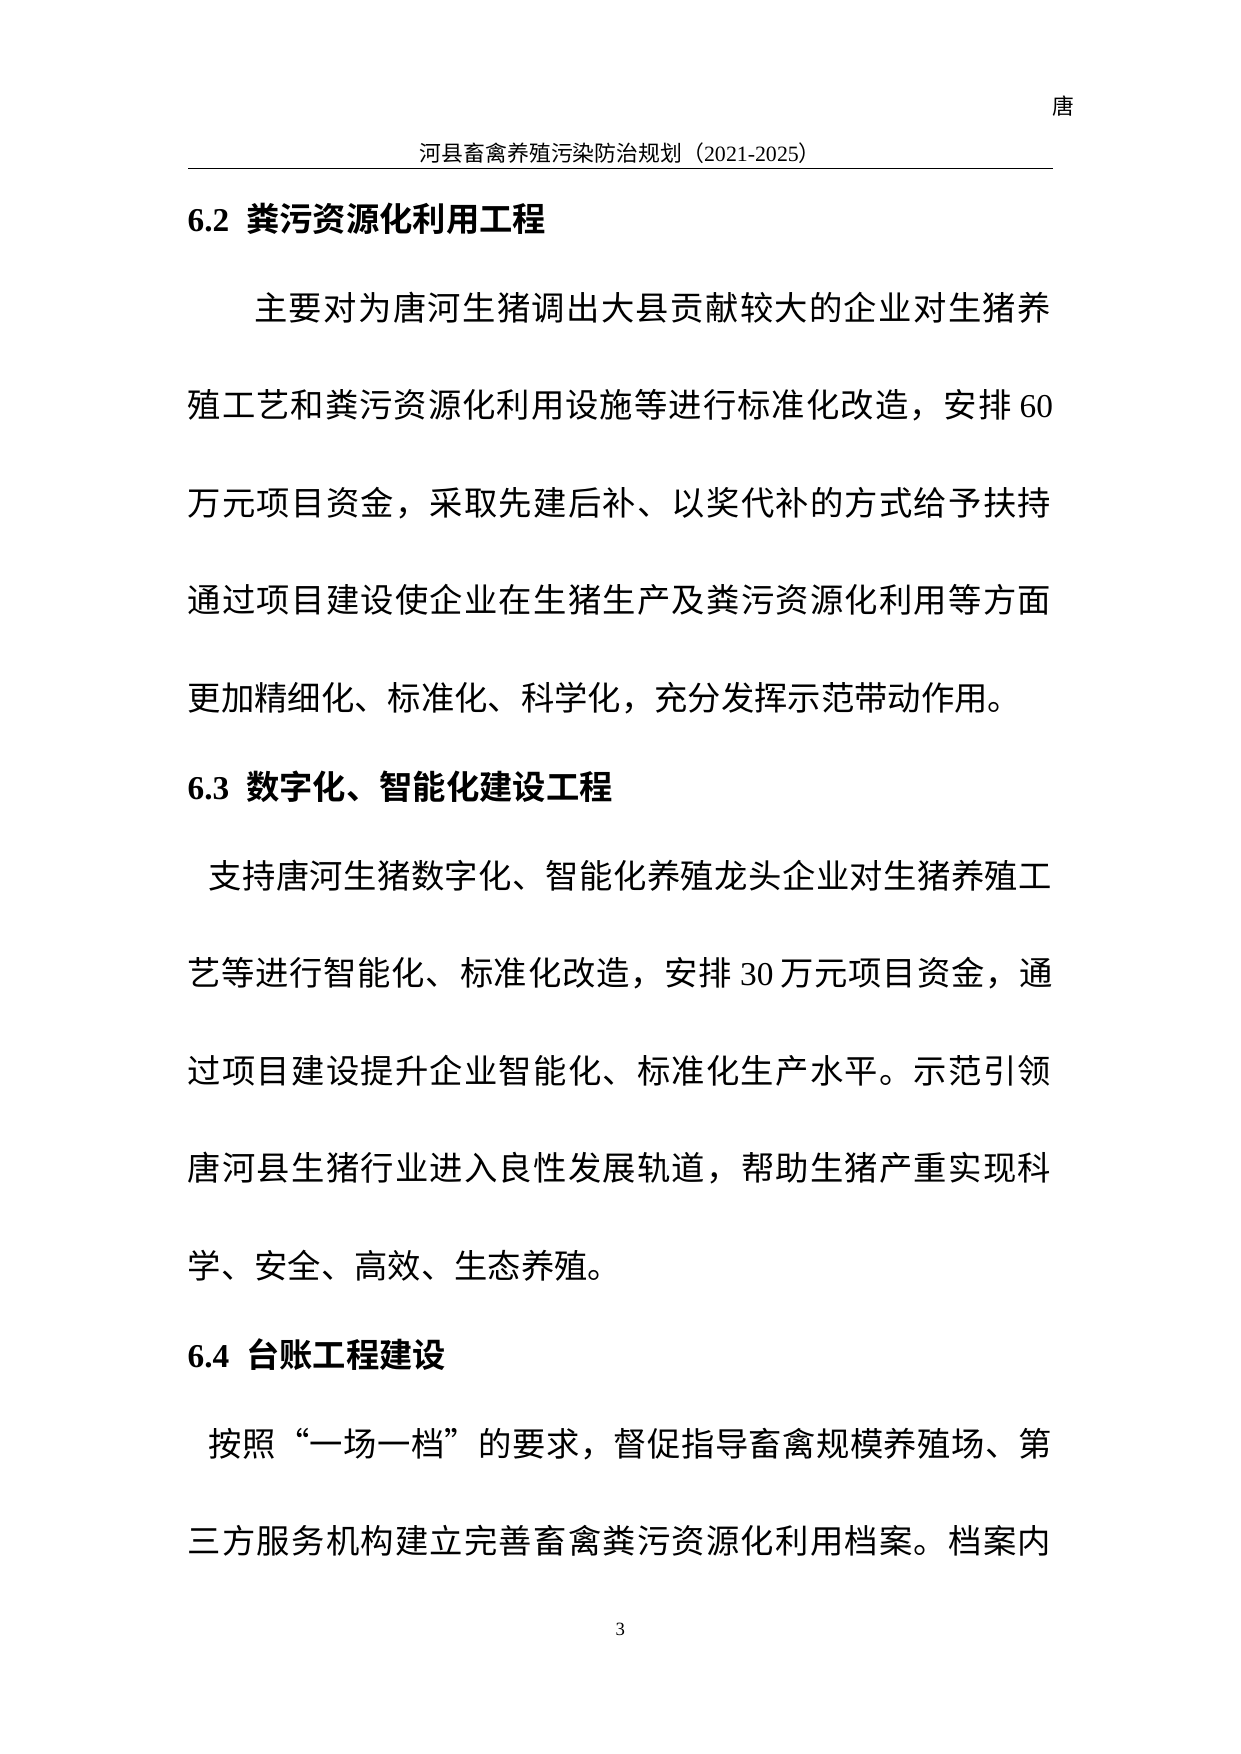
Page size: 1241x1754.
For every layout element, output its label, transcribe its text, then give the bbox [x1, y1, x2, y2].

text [187, 1409, 1053, 1572]
text 支持唐河生猪数字化、智能化养殖龙头企业对生猪养殖工艺等进行智能化、标准化改造，安排30万元项目资金，通过项目建设提升企业智能化、标准化生产水平。示范引领唐河县生猪行业进入良性发展轨道，帮助生猪产重实现科学、安全、高效、生态养殖。 [187, 841, 1053, 1296]
subtitle 6.3 数字化、智能化建设工程 [187, 752, 1053, 817]
subtitle 6.4 台账工程建设 [187, 1320, 1053, 1385]
text 主要对为唐河生猪调出大县贡献较大的企业对生猪养殖工艺和粪污资源化利用设施等进行标准化改造，安排60万元项目资金，采取先建后补、以奖代补的方式给予扶持，通过项目建设使企业在生猪生产及粪污资源化利用等方面更加精细化、标准化、科学化，充分发挥示范带动作用。 [187, 273, 1053, 728]
subtitle 6.2 粪污资源化利用工程 [187, 184, 1053, 249]
